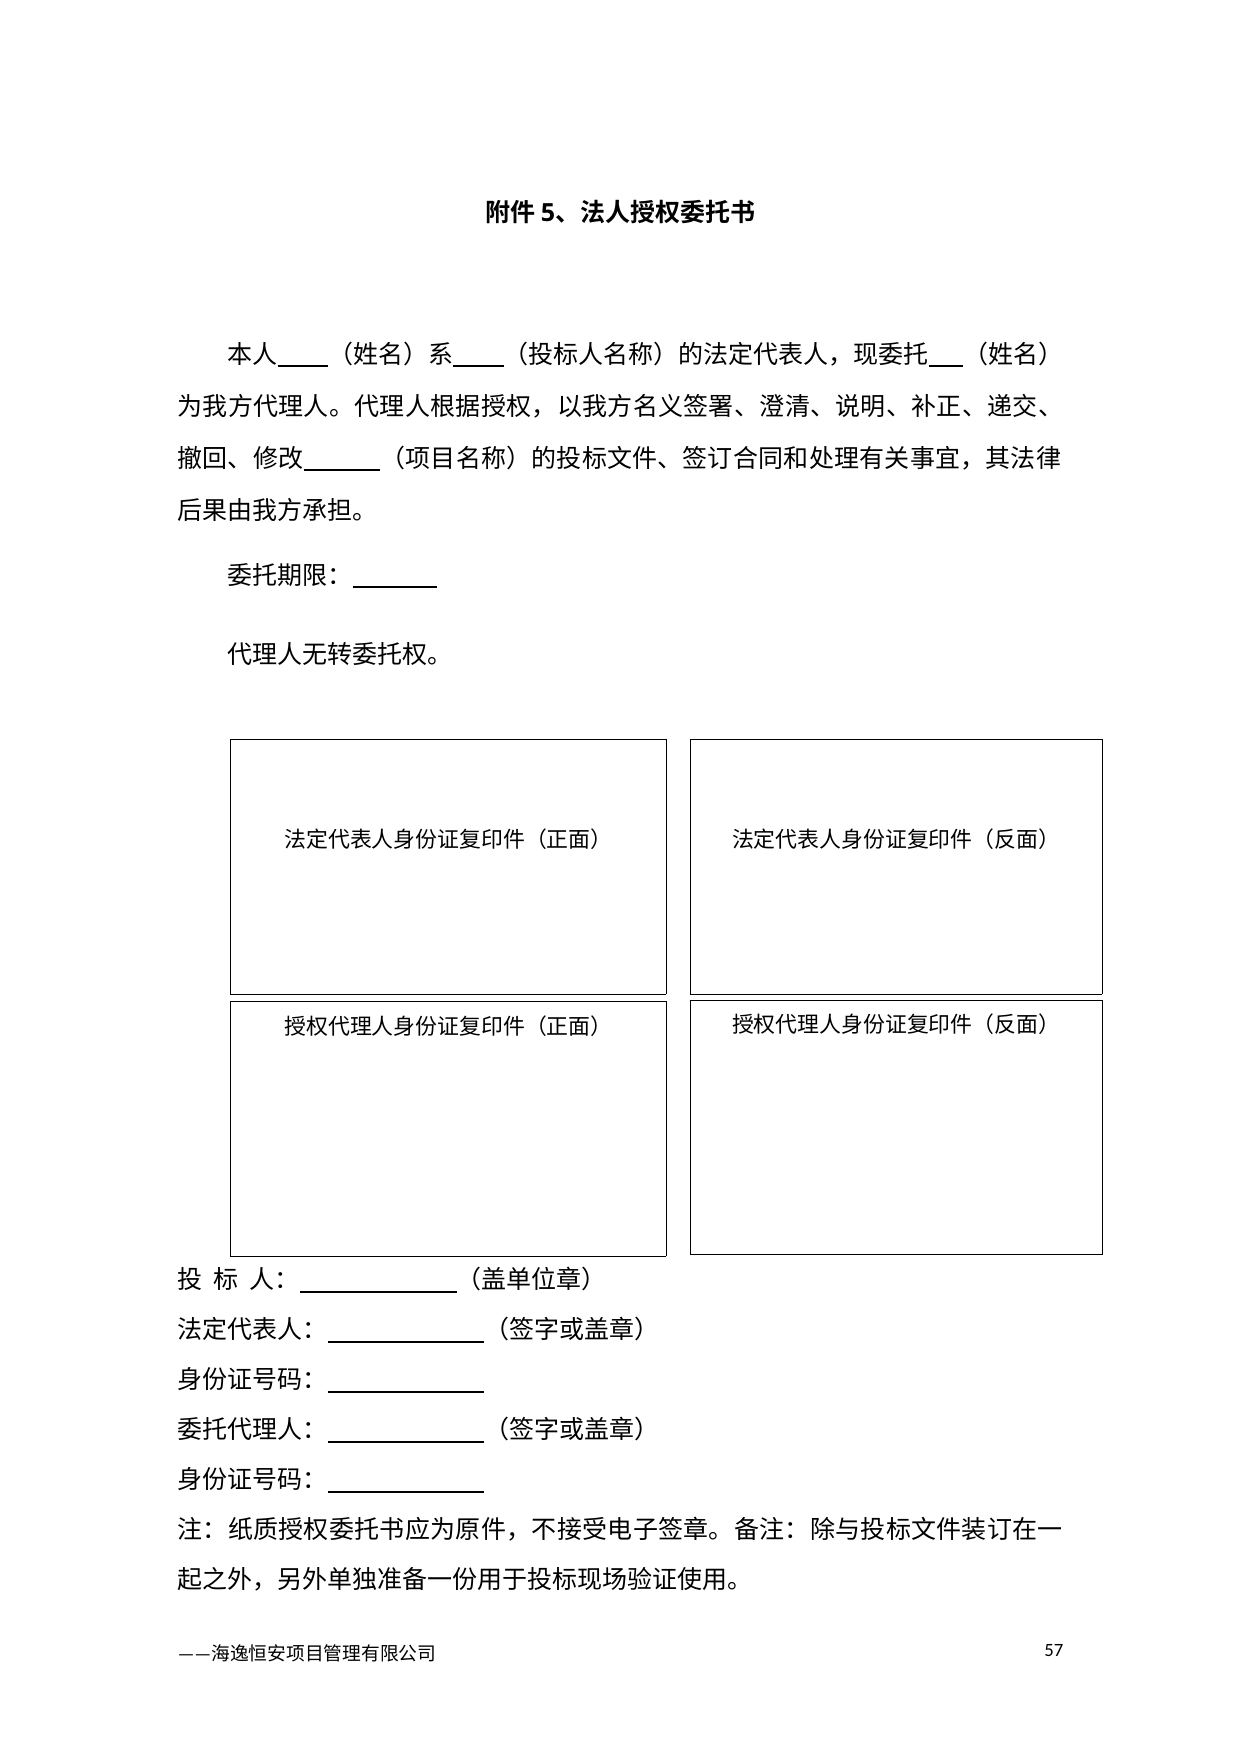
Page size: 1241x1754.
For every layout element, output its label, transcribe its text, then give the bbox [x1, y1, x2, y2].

text 代理人无转委托权。 [177, 622, 1063, 674]
text 法定代表人： （签字或盖章） [177, 1299, 1063, 1349]
text 本人 （姓名）系 （投标人名称）的法定代表人，现委托 （姓名）为我方代理人。代理人根据授权，以我方名义签署、澄清、说明、补正、递交、撤回、修改 （项目名称）的投标文件、签订合同和处理有关事宜，其法律后果由我方承担。 [177, 322, 1063, 530]
text 委托期限： [177, 542, 1063, 594]
text 委托代理人： （签字或盖章） [177, 1399, 1063, 1449]
text 身份证号码： [177, 1349, 1063, 1399]
subtitle 附件5、法人授权委托书 [177, 192, 1063, 229]
text 身份证号码： [177, 1449, 1063, 1499]
text 注：纸质授权委托书应为原件，不接受电子签章。备注：除与投标文件装订在一起之外，另外单独准备一份用于投标现场验证使用。 [177, 1499, 1063, 1599]
text 投 标 人： （盖单位章） [177, 1249, 1063, 1299]
